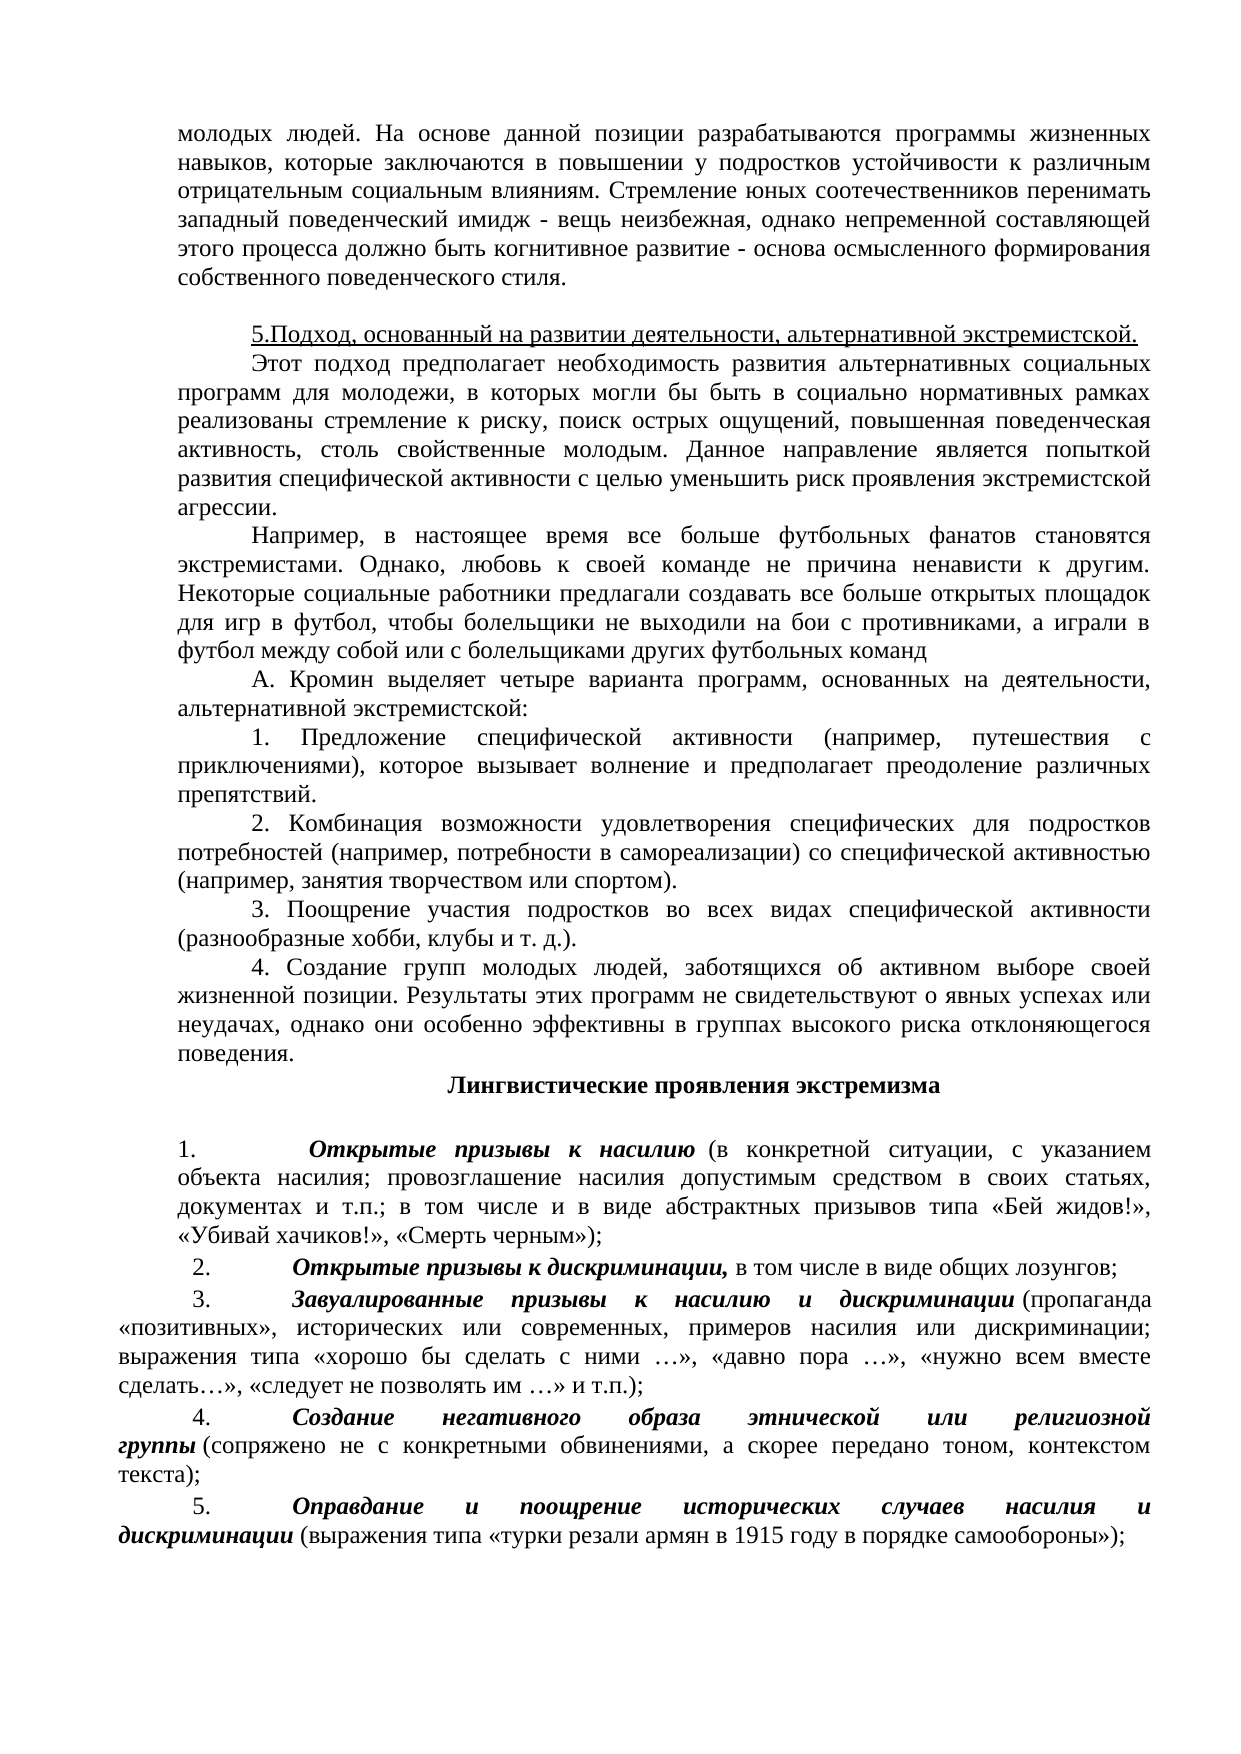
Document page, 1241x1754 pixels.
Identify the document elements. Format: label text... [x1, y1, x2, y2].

text 4. Создание негативного образа этнической или религиозной группы (сопряжено не с конкретными обвинениями, а скорее передано тоном, контекстом текста); [118, 1402, 1152, 1488]
text 4. Создание групп молодых людей, заботящихся об активном выборе своей жизненной позиции. Результаты этих программ не свидетельствуют о явных успехах или неудачах, однако они особенно эффективны в группах высокого риска отклоняющегося поведения. [177, 952, 1152, 1067]
text 3. Поощрение участия подростков во всех видах специфической активности (разнообразные хобби, клубы и т. д.). [177, 894, 1152, 952]
text 2. Открытые призывы к дискриминации, в том числе в виде общих лозунгов; [118, 1252, 1152, 1281]
text 1. Предложение специфической активности (например, путешествия с приключениями), которое вызывает волнение и предполагает преодоление различных препятствий. [177, 722, 1152, 808]
text 1. Открытые призывы к насилию (в конкретной ситуации, с указанием объекта насилия; провозглашение насилия допустимым средством в своих статьях, документах и т.п.; в том числе и в виде абстрактных призывов типа «Бей жидов!», «Убивай хачиков!», «Смерть черным»); [177, 1134, 1152, 1249]
text Лингвистические проявления экстремизма [177, 1070, 1152, 1099]
text А. Кромин выделяет четыре варианта программ, основанных на деятельности, альтернативной экстремистской: [177, 664, 1152, 722]
text 5.Подход, основанный на развитии деятельности, альтернативной экстремистской. [177, 319, 1152, 348]
text 2. Комбинация возможности удовлетворения специфических для подростков потребностей (например, потребности в самореализации) со специфической активностью (например, занятия творчеством или спортом). [177, 808, 1152, 894]
text 5. Оправдание и поощрение исторических случаев насилия и дискриминации (выражения типа «турки резали армян в 1915 году в порядке самообороны»); [118, 1491, 1152, 1549]
text 3. Завуалированные призывы к насилию и дискриминации (пропаганда «позитивных», исторических или современных, примеров насилия или дискриминации; выражения типа «хорошо бы сделать с ними …», «давно пора …», «нужно всем вместе сделать…», «следует не позволять им …» и т.п.); [118, 1284, 1152, 1399]
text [177, 118, 1152, 291]
text Этот подход предполагает необходимость развития альтернативных социальных программ для молодежи, в которых могли бы быть в социально нормативных рамках реализованы стремление к риску, поиск острых ощущений, повышенная поведенческая активность, столь свойственные молодым. Данное направление является попыткой развития специфической активности с целью уменьшить риск проявления экстремистской агрессии. [177, 348, 1152, 521]
text Например, в настоящее время все больше футбольных фанатов становятся экстремистами. Однако, любовь к своей команде не причина ненависти к другим. Некоторые социальные работники предлагали создавать все больше открытых площадок для игр в футбол, чтобы болельщики не выходили на бои с противниками, а играли в футбол между собой или с болельщиками других футбольных команд [177, 521, 1152, 664]
